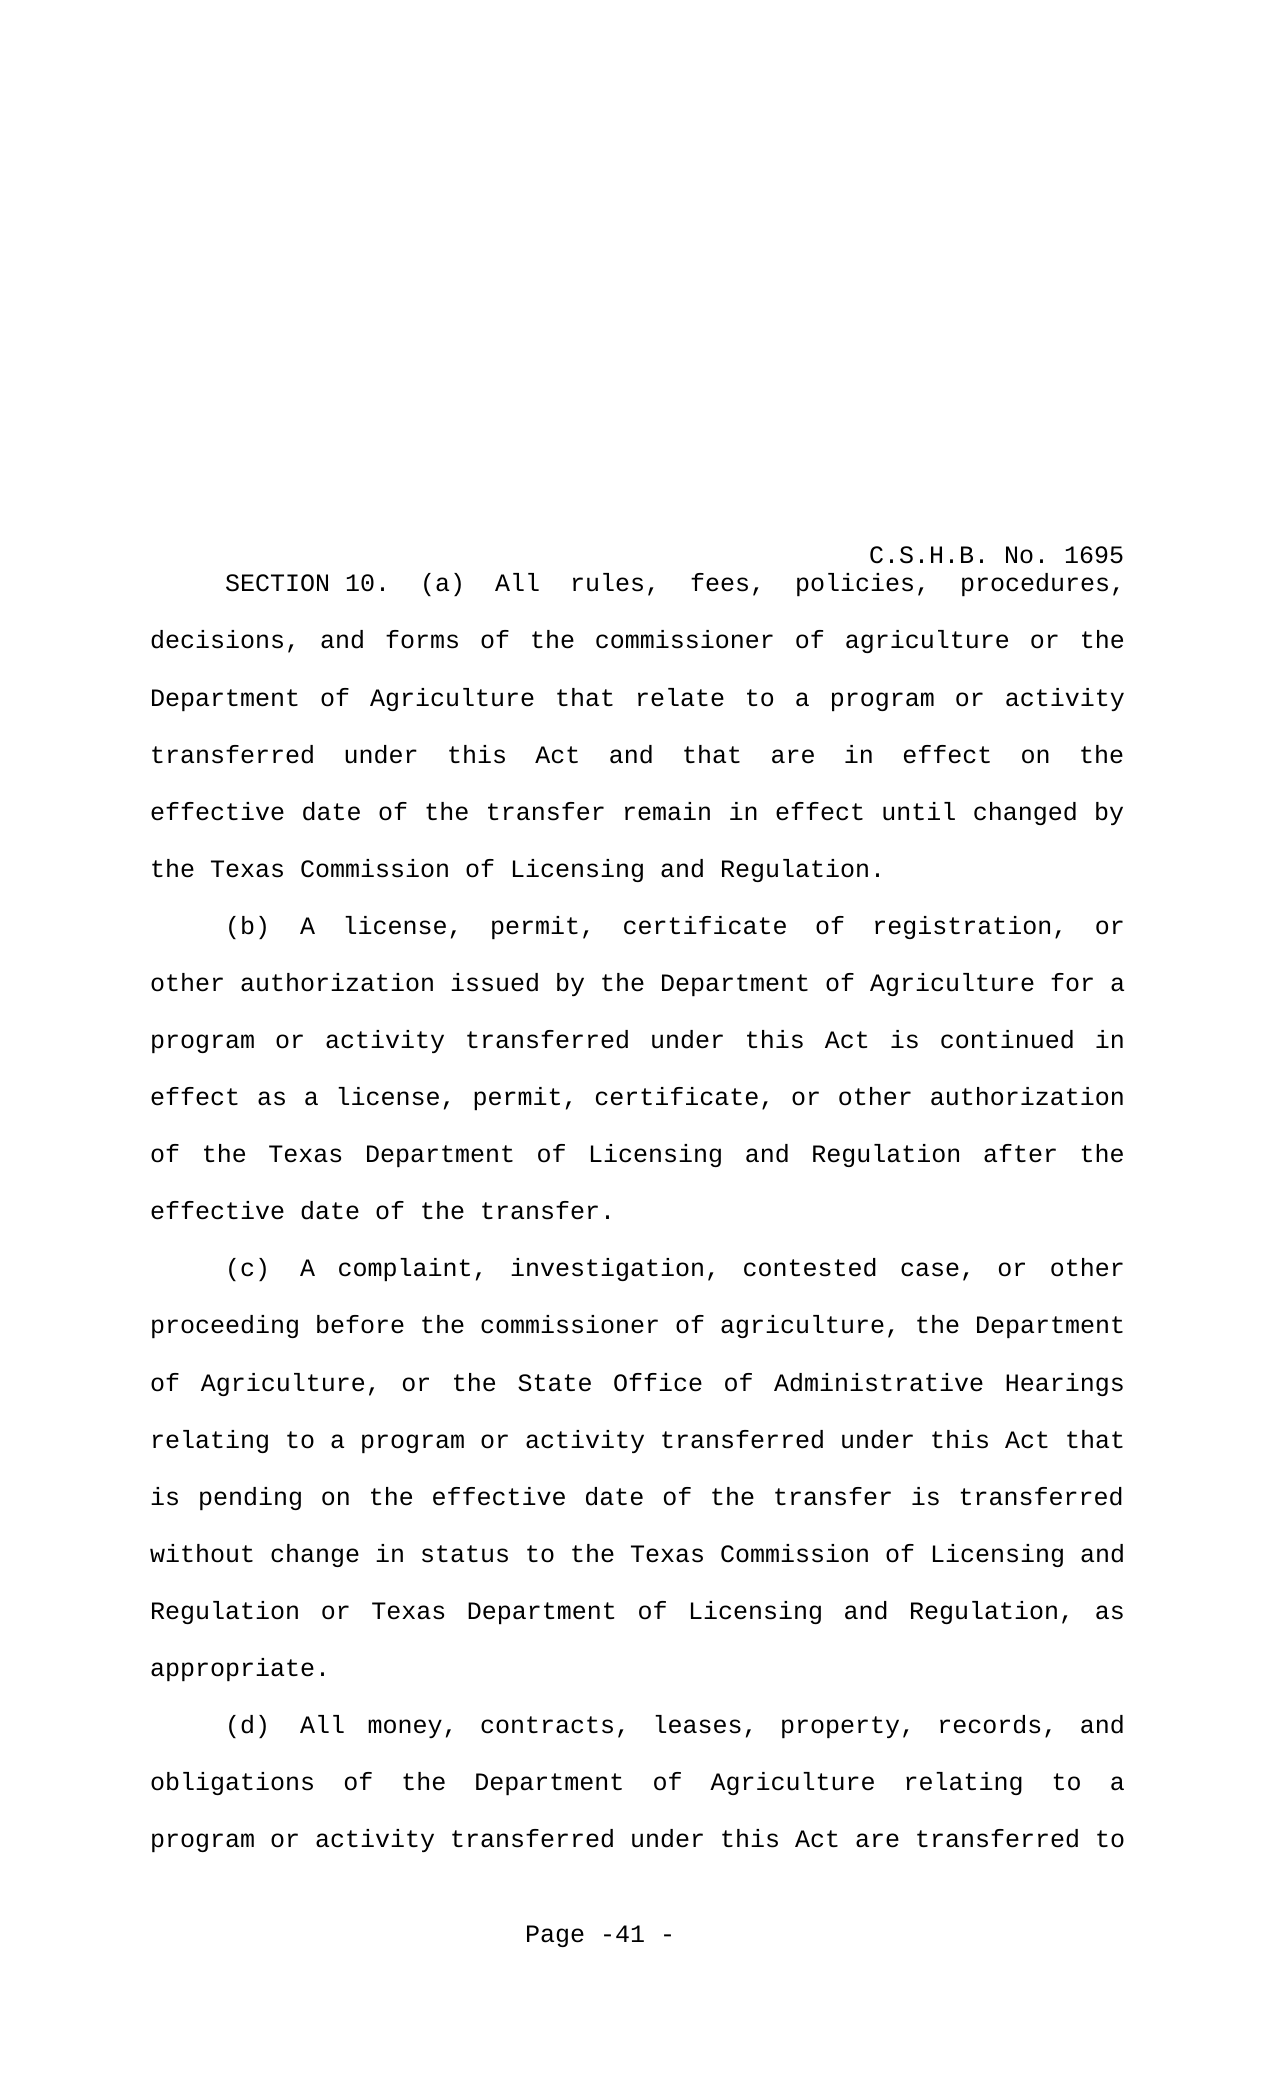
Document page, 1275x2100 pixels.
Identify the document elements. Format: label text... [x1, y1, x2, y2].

text (c) A complaint, investigation, contested case, or other proceeding before the commissioner of agriculture, the Department of Agriculture, or the State Office of Administrative Hearings relating to a program or activity transferred under this Act that is pending on the effective date of the transfer is transferred without change in status to the Texas Commission of Licensing and Regulation or Texas Department of Licensing and Regulation, as appropriate. [150, 1256, 1125, 1684]
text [150, 1712, 1125, 1855]
text (b) A license, permit, certificate of registration, or other authorization issued by the Department of Agriculture for a program or activity transferred under this Act is continued in effect as a license, permit, certificate, or other authorization of the Texas Department of Licensing and Regulation after the effective date of the transfer. [150, 913, 1125, 1227]
text SECTION 10. (a) All rules, fees, policies, procedures, decisions, and forms of the commissioner of agriculture or the Department of Agriculture that relate to a program or activity transferred under this Act and that are in effect on the effective date of the transfer remain in effect until changed by the Texas Commission of Licensing and Regulation. [150, 571, 1125, 885]
